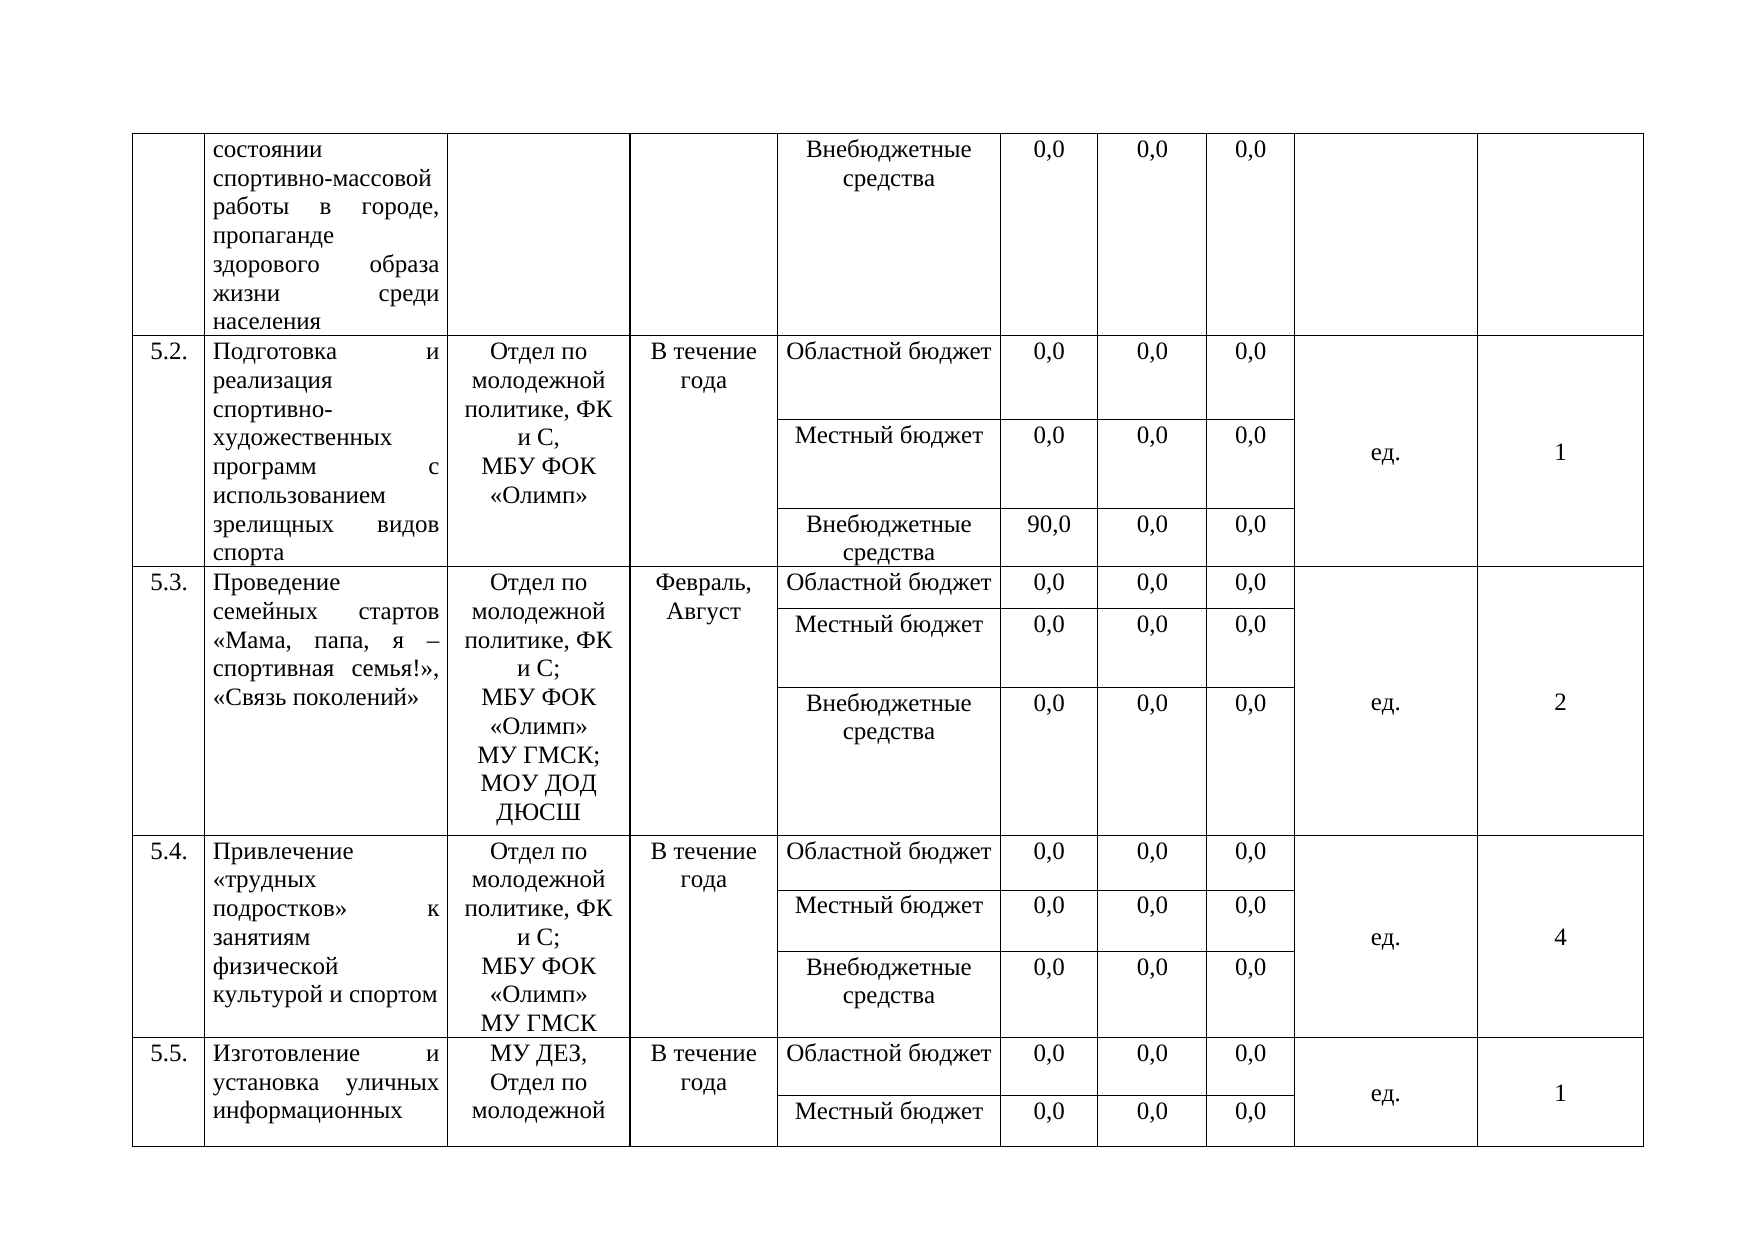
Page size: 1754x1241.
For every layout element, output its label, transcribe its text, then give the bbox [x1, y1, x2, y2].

table_cell 0,0 [1098, 1096, 1206, 1146]
table_cell Областной бюджет [778, 567, 1000, 608]
table_cell 0,0 [1098, 609, 1206, 687]
table_cell 0,0 [1098, 688, 1206, 835]
table_cell 0,0 [1207, 891, 1294, 951]
table_cell ед. [1295, 1038, 1477, 1146]
table_cell Отдел по молодежной политике, ФК и С, МБУ ФОК «Олимп» [448, 336, 629, 566]
table_cell 0,0 [1207, 134, 1294, 335]
table_cell 0,0 [1207, 420, 1294, 508]
table_cell 0,0 [1098, 836, 1206, 889]
table_cell 90,0 [1001, 509, 1097, 566]
table_cell Изготовление и установка уличных информационных стендов по спортивной тематике [205, 1038, 447, 1146]
table_cell 0,0 [1001, 567, 1097, 608]
table_cell 0,0 [1001, 1096, 1097, 1146]
table_cell 0,0 [1001, 336, 1097, 419]
table_cell 0,0 [1207, 509, 1294, 566]
table_cell 5.3. [133, 567, 204, 835]
table_cell Отдел по молодежной политике, ФК и С; МБУ ФОК «Олимп» МУ ГМСК [448, 836, 629, 1037]
table_cell 0,0 [1098, 134, 1206, 335]
table_cell Проведение семейных стартов «Мама, папа, я – спортивная семья!», «Связь поколений» [205, 567, 447, 835]
table_cell Местный бюджет [778, 609, 1000, 687]
table_cell 0,0 [1001, 891, 1097, 951]
table_cell 4 [1478, 836, 1643, 1037]
table_cell 0,0 [1098, 509, 1206, 566]
table_cell В течение года [631, 336, 777, 566]
table_cell 0,0 [1001, 836, 1097, 889]
table_cell Внебюджетные средства [778, 952, 1000, 1037]
table_cell ед. [1295, 836, 1477, 1037]
table_cell Местный бюджет [778, 891, 1000, 951]
table_cell 2 [1478, 567, 1643, 835]
table_cell В течение года [631, 836, 777, 1037]
table_cell 0,0 [1207, 836, 1294, 889]
table_cell МУ ДЕЗ, Отдел по молодежной политике, ФК и С, МБУ ФОК «Олимп» [448, 1038, 629, 1146]
table_cell 0,0 [1207, 1096, 1294, 1146]
table_cell 0,0 [1001, 134, 1097, 335]
table_cell Подготовка и реализация спортивно-художественных программ с использованием зрелищных видов спорта [205, 336, 447, 566]
table_cell 0,0 [1098, 952, 1206, 1037]
table_cell ед. [1295, 336, 1477, 566]
table_cell Местный бюджет [778, 420, 1000, 508]
table_cell 0,0 [1001, 420, 1097, 508]
table_cell 0,0 [1207, 952, 1294, 1037]
table_cell 5.2. [133, 336, 204, 566]
table_cell В течение года [631, 1038, 777, 1146]
table_cell Областной бюджет [778, 836, 1000, 889]
table_cell 0,0 [1098, 891, 1206, 951]
table_cell Областной бюджет [778, 1038, 1000, 1095]
table_cell 0,0 [1207, 688, 1294, 835]
table_cell Внебюджетные средства [778, 509, 1000, 566]
table_cell 5.5. [133, 1038, 204, 1146]
table_cell 0,0 [1207, 567, 1294, 608]
table_cell 0,0 [1001, 952, 1097, 1037]
table_cell 5.4. [133, 836, 204, 1037]
table_cell Областной бюджет [778, 336, 1000, 419]
table_cell 0,0 [1001, 1038, 1097, 1095]
table_cell 0,0 [1098, 336, 1206, 419]
table_cell 0,0 [1001, 688, 1097, 835]
table_cell 0,0 [1098, 420, 1206, 508]
table_cell 0,0 [1098, 567, 1206, 608]
table_cell 0,0 [1207, 609, 1294, 687]
table_cell Местный бюджет [778, 1096, 1000, 1146]
table_cell Внебюджетные средства [778, 688, 1000, 835]
table_cell 0,0 [1001, 609, 1097, 687]
table_cell 1 [1478, 336, 1643, 566]
table_cell 0,0 [1207, 1038, 1294, 1095]
table_cell Февраль, Август [631, 567, 777, 835]
table_cell ед. [1295, 567, 1477, 835]
table_cell 0,0 [1207, 336, 1294, 419]
table_cell 0,0 [1098, 1038, 1206, 1095]
table_cell Внебюджетные средства [778, 134, 1000, 335]
table_cell Отдел по молодежной политике, ФК и С; МБУ ФОК «Олимп» МУ ГМСК; МОУ ДОД ДЮСШ [448, 567, 629, 835]
table_cell 1 [1478, 1038, 1643, 1146]
table_cell Привлечение «трудных подростков» к занятиям физической культурой и спортом [205, 836, 447, 1037]
